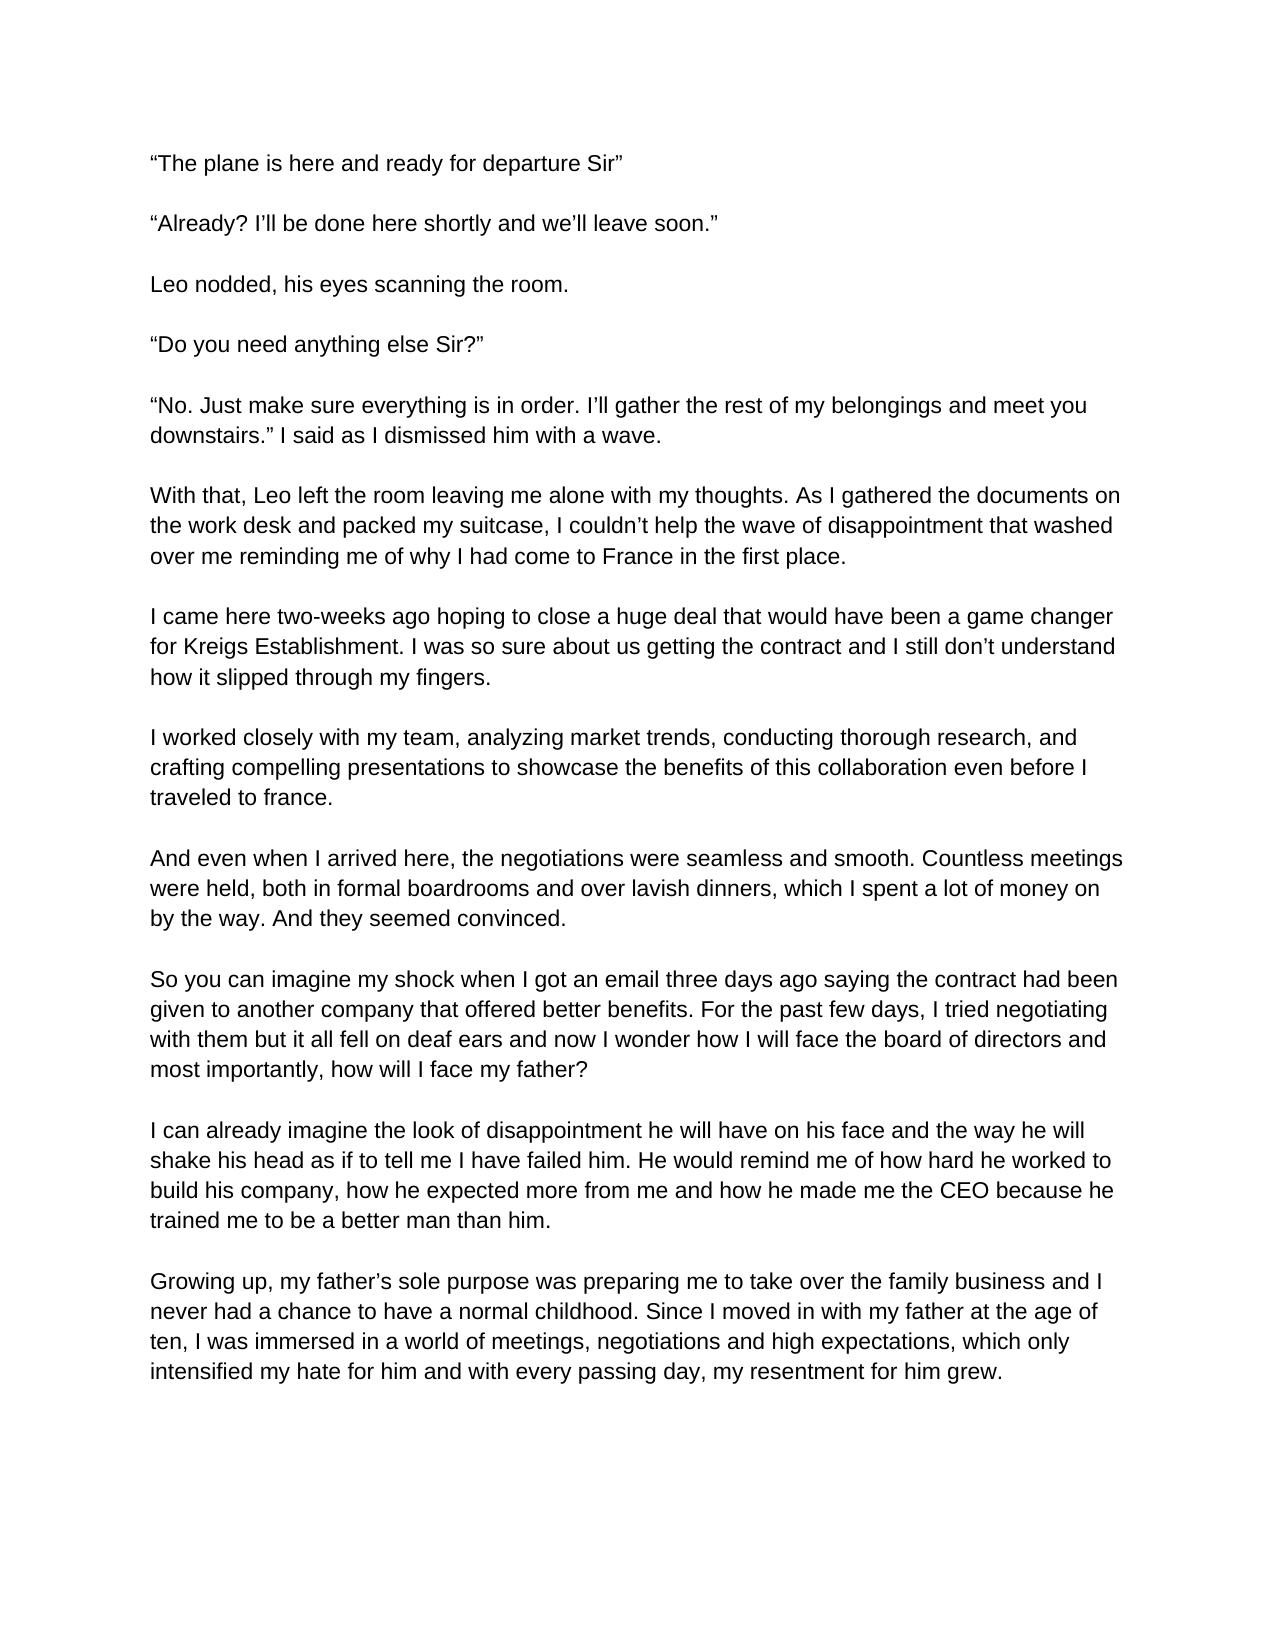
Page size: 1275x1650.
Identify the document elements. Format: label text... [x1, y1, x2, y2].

text With that, Leo left the room leaving me alone with my thoughts. As I gathered the documents on the work desk and packed my suitcase, I couldn’t help the wave of disappointment that washed over me reminding me of why I had come to France in the first place. [150, 482, 1125, 569]
text I worked closely with my team, analyzing market trends, conducting thorough research, and crafting compelling presentations to showcase the benefits of this collaboration even before I traveled to france. [150, 724, 1125, 811]
text Growing up, my father’s sole purpose was preparing me to take over the family business and I never had a chance to have a normal childhood. Since I moved in with my father at the age of ten, I was immersed in a world of meetings, negotiations and high expectations, which only intensified my hate for him and with every passing day, my resentment for him grew. [150, 1268, 1125, 1385]
text Leo nodded, his eyes scanning the room. [150, 271, 1125, 297]
text “Already? I’ll be done here shortly and we’ll leave soon.” [150, 210, 1125, 237]
text “No. Just make sure everything is in order. I’ll gather the rest of my belongings and meet you downstairs.” I said as I dismissed him with a wave. [150, 392, 1125, 448]
text I came here two-weeks ago hoping to close a huge deal that would have been a game changer for Kreigs Establishment. I was so sure about us getting the contract and I still don’t understand how it slipped through my fingers. [150, 603, 1125, 690]
text “The plane is here and ready for departure Sir” [150, 150, 1125, 176]
text “Do you need anything else Sir?” [150, 331, 1125, 358]
text So you can imagine my shock when I got an email three days ago saying the contract had been given to another company that offered better benefits. For the past few days, I tried negotiating with them but it all fell on deaf ears and now I wonder how I will face the board of directors and most importantly, how will I face my father? [150, 966, 1125, 1083]
text And even when I arrived here, the negotiations were seamless and smooth. Countless meetings were held, both in formal boardrooms and over lavish dinners, which I spent a lot of money on by the way. And they seemed convinced. [150, 845, 1125, 932]
text I can already imagine the look of disappointment he will have on his face and the way he will shake his head as if to tell me I have failed him. He would remind me of how hard he worked to build his company, how he expected more from me and how he made me the CEO because he trained me to be a better man than him. [150, 1117, 1125, 1234]
